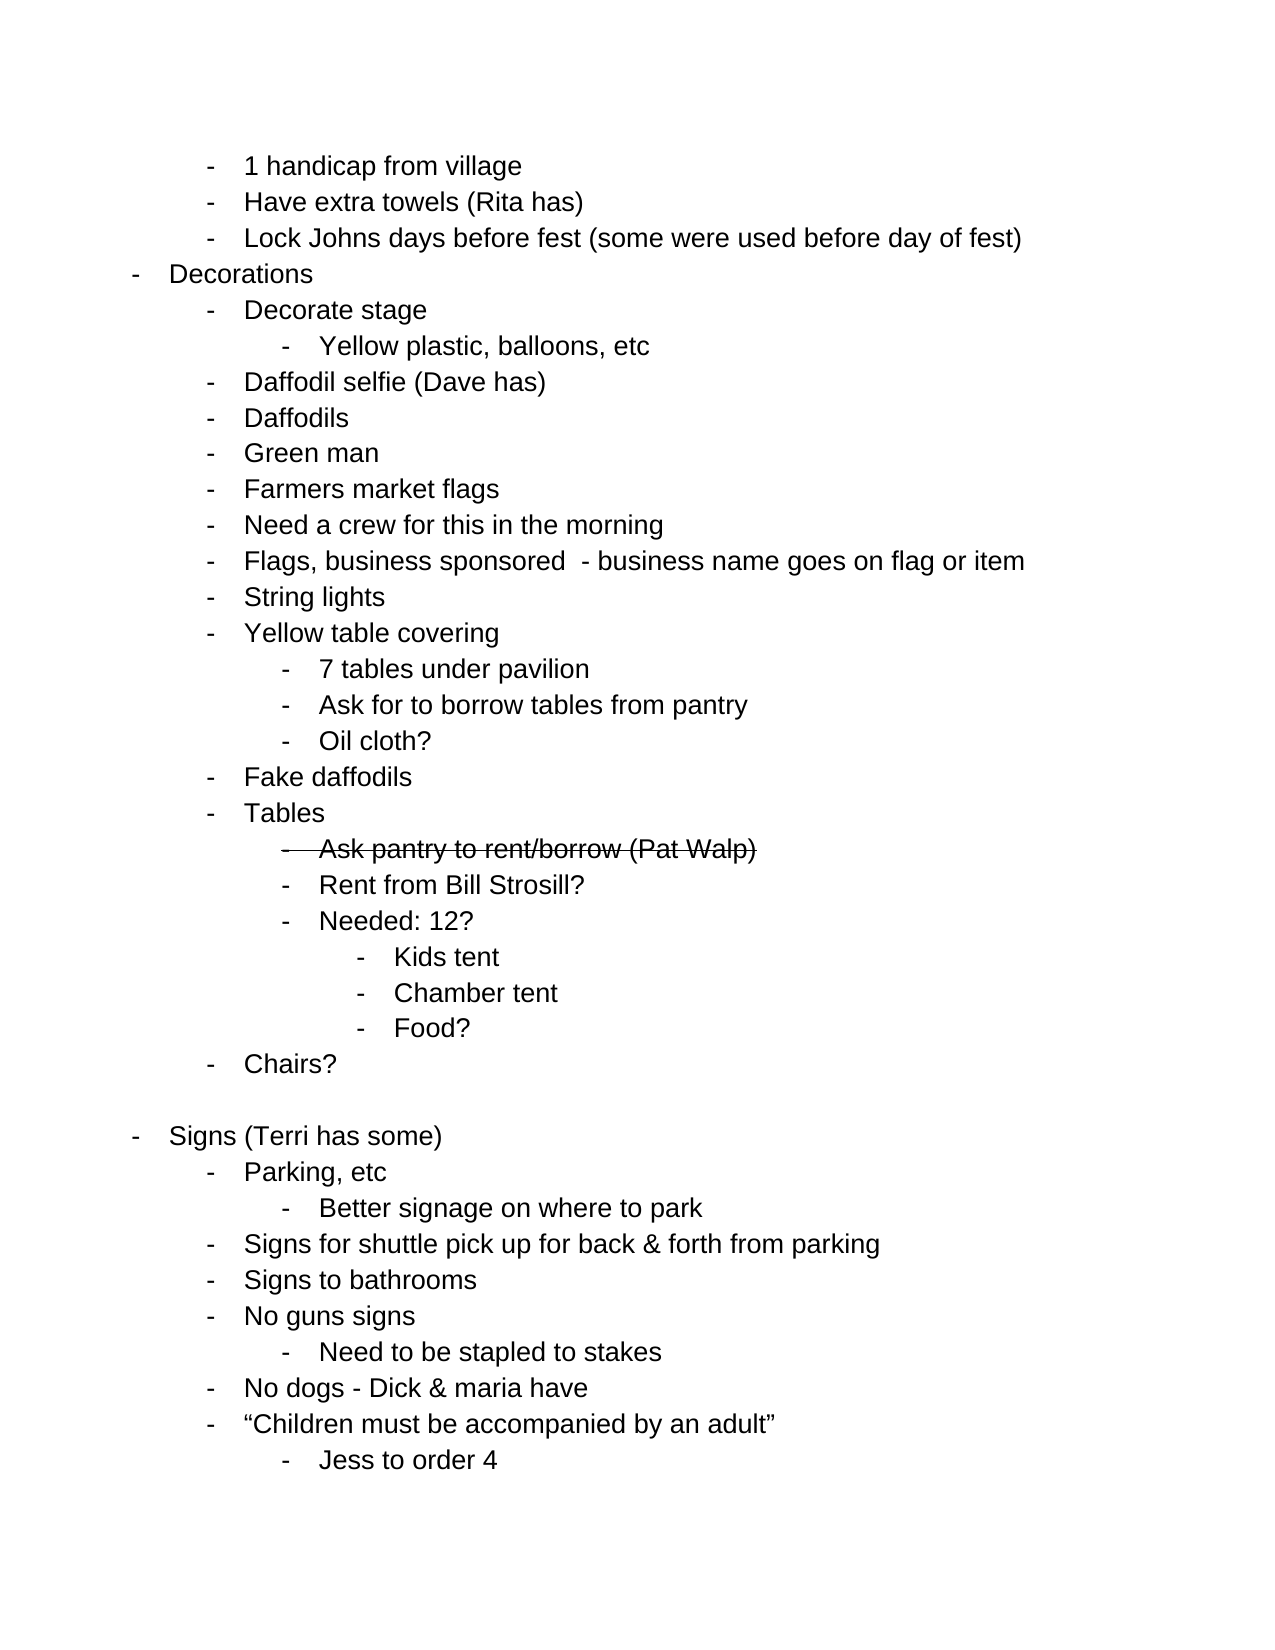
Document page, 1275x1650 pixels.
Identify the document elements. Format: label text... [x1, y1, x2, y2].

list Daffodil selfie (Dave has) [206, 366, 1125, 397]
list Daffodils [206, 402, 1125, 433]
list Flags, business sponsored - business name goes on flag or item [206, 545, 1125, 577]
list Yellow table covering [206, 617, 1125, 648]
list Needed: 12? [281, 905, 1125, 936]
list No dogs - Dick & maria have [206, 1372, 1125, 1403]
list Ask for to borrow tables from pantry [281, 689, 1125, 720]
list 1 handicap from village [206, 150, 1125, 181]
list Oil cloth? [281, 725, 1125, 756]
list Need to be stapled to stakes [281, 1336, 1125, 1367]
list Parking, etc [206, 1156, 1125, 1187]
list “Children must be accompanied by an adult” [206, 1408, 1125, 1439]
list Farmers market flags [206, 473, 1125, 505]
list Chairs? [206, 1048, 1125, 1080]
list Signs to bathrooms [206, 1264, 1125, 1295]
list Jess to order 4 [281, 1444, 1125, 1475]
list Need a crew for this in the morning [206, 509, 1125, 541]
list Tables [206, 797, 1125, 828]
list Decorations [131, 258, 1125, 289]
list Chamber tent [356, 977, 1125, 1008]
list Kids tent [356, 941, 1125, 972]
list 7 tables under pavilion [281, 653, 1125, 684]
list String lights [206, 581, 1125, 612]
list Green man [206, 437, 1125, 469]
list Signs for shuttle pick up for back & forth from parking [206, 1228, 1125, 1259]
list Signs (Terri has some) [131, 1120, 1125, 1152]
list Lock Johns days before fest (some were used before day of fest) [206, 222, 1125, 253]
list Food? [356, 1012, 1125, 1044]
list Better signage on where to park [281, 1192, 1125, 1223]
list Yellow plastic, balloons, etc [281, 330, 1125, 361]
list No guns signs [206, 1300, 1125, 1331]
list Ask pantry to rent/borrow (Pat Walp) [281, 833, 1125, 864]
list Decorate stage [206, 294, 1125, 325]
list Rent from Bill Strosill? [281, 869, 1125, 900]
list Have extra towels (Rita has) [206, 186, 1125, 217]
list Fake daffodils [206, 761, 1125, 792]
